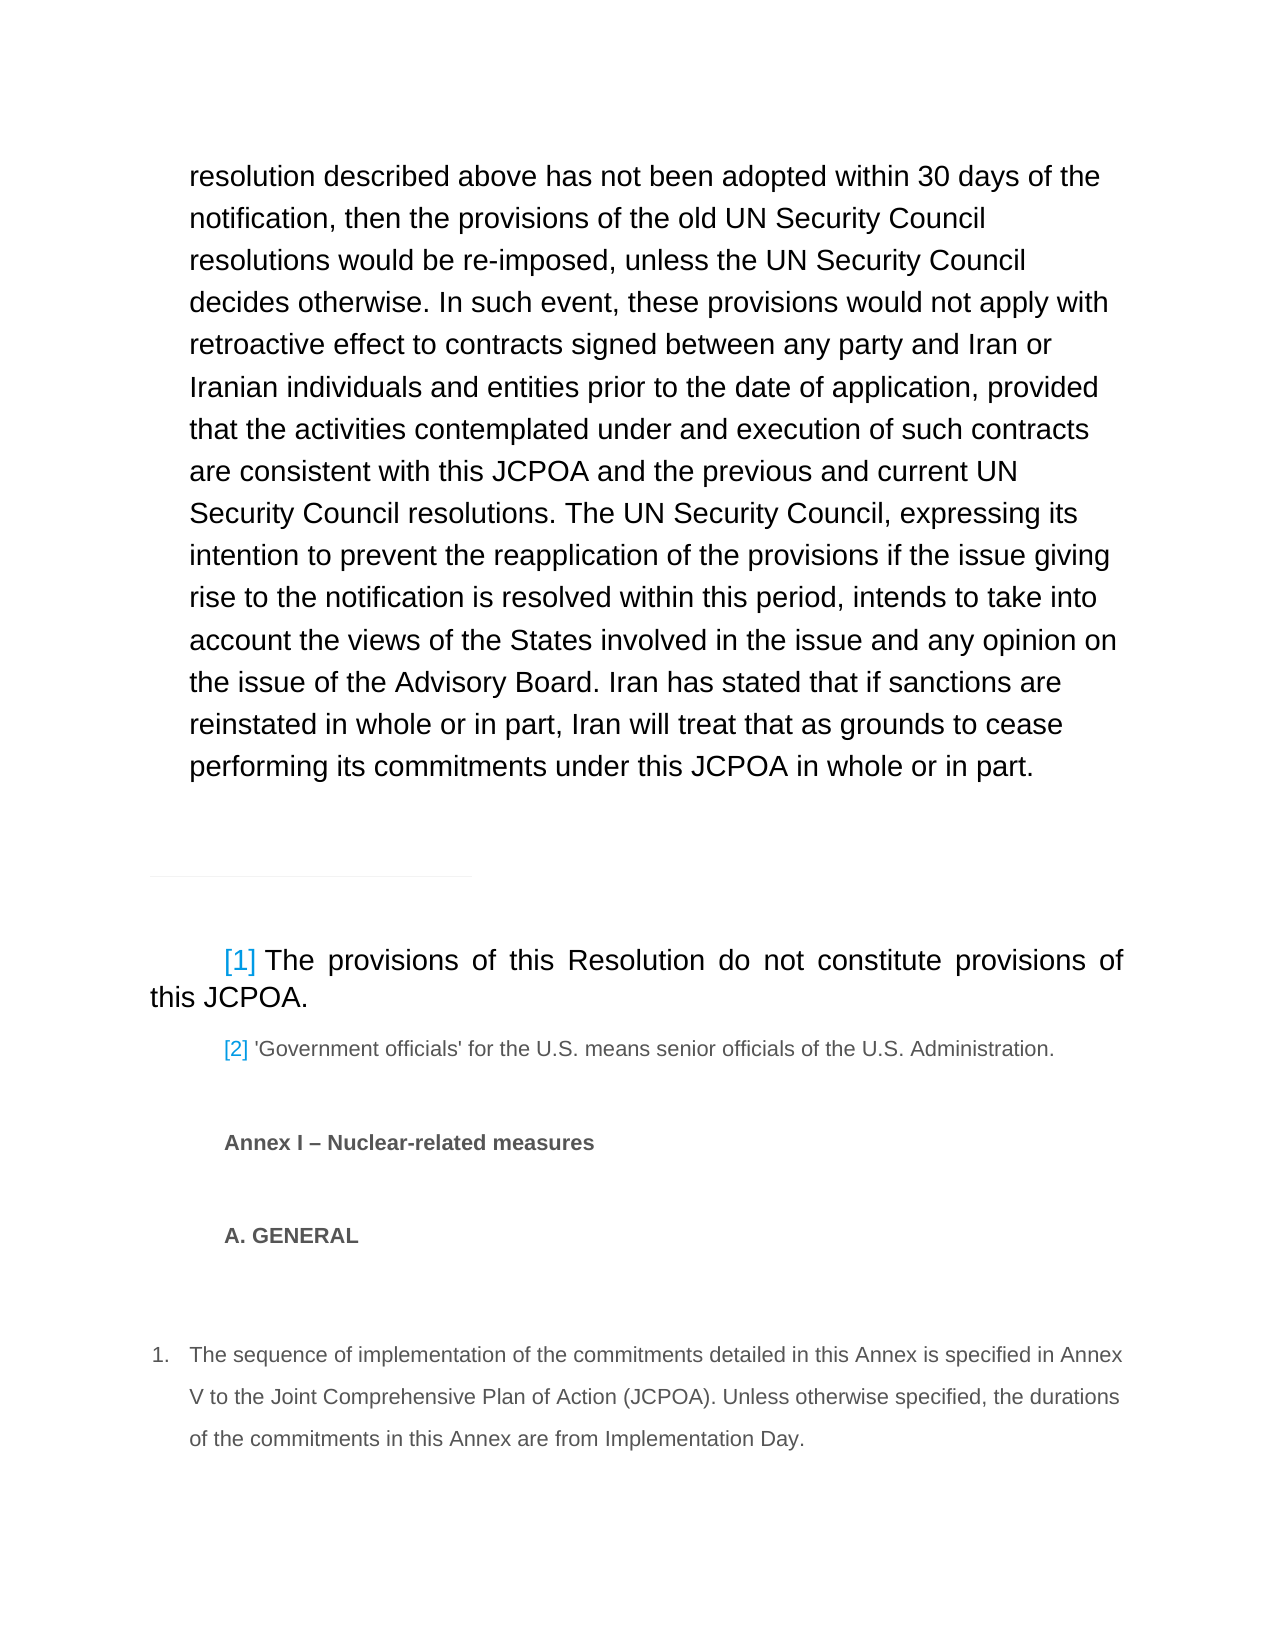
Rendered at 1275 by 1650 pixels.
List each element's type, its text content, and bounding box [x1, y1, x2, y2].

list The sequence of implementation of the commitments detailed in this Annex is specified in Annex V to the Joint Comprehensive Plan of Action (JCPOA). Unless otherwise specified, the durations of the commitments in this Annex are from Implementation Day. [152, 1324, 1125, 1451]
text Annex I – Nuclear-related measures [150, 1123, 1125, 1155]
text A. GENERAL [150, 1217, 1125, 1248]
text [2] 'Government officials' for the U.S. means senior officials of the U.S. Administration. [150, 1030, 1125, 1061]
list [152, 150, 1125, 783]
text [1] The provisions of this Resolution do not constitute provisions of this JCPOA. [150, 939, 1125, 1014]
